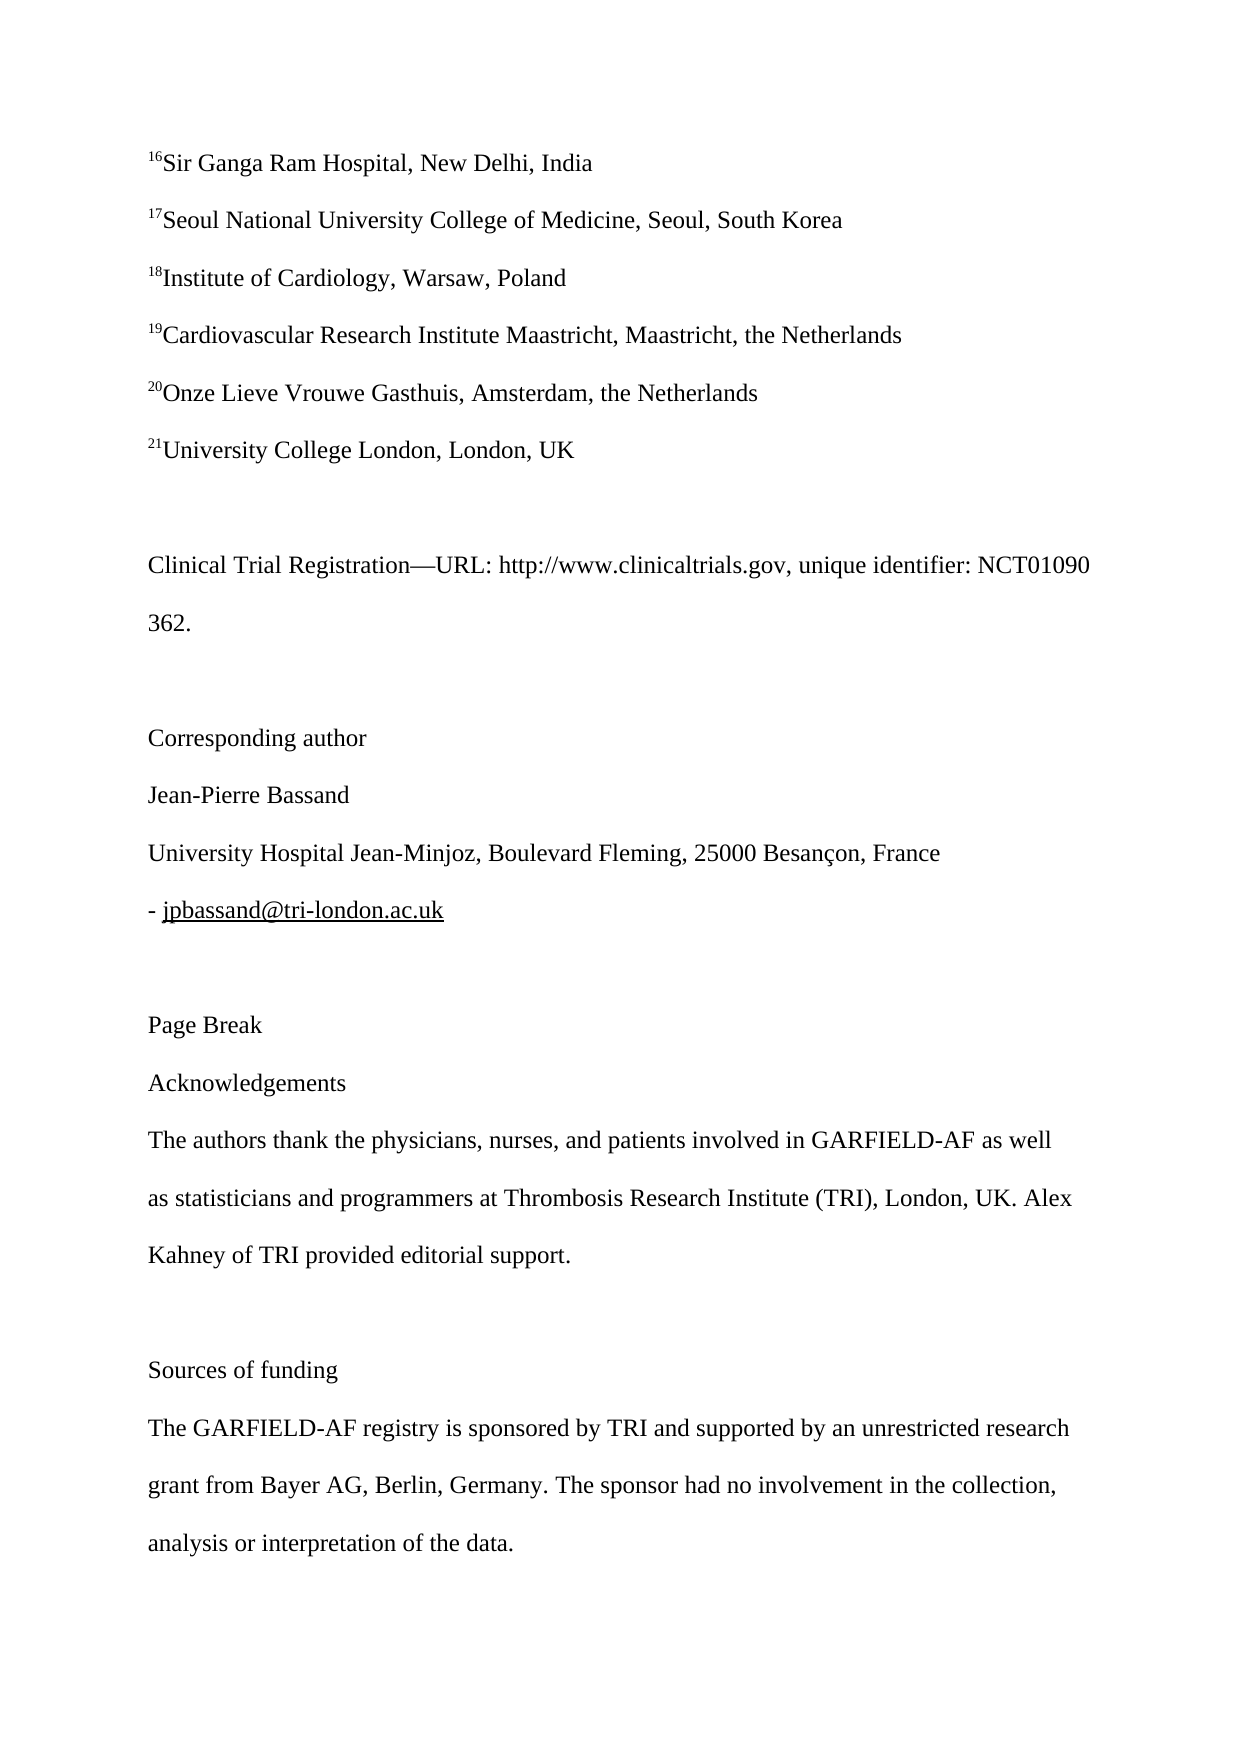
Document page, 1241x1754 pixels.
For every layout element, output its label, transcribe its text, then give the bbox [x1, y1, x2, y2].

text University Hospital Jean-Minjoz, Boulevard Fleming, 25000 Besançon, France [148, 838, 1092, 866]
text Clinical Trial Registration—URL: http://www.clinicaltrials.gov, unique identifier: NCT01090362. [148, 550, 1092, 636]
text Corresponding author [148, 723, 1092, 751]
text The authors thank the physicians, nurses, and patients involved in GARFIELD-AF as well as statisticians and programmers at Thrombosis Research Institute (TRI), London, UK. Alex Kahney of TRI provided editorial support. [148, 1125, 1092, 1269]
text 18Institute of Cardiology, Warsaw, Poland [148, 263, 1092, 291]
text - jpbassand@tri-london.ac.uk [148, 895, 1092, 924]
text 16Sir Ganga Ram Hospital, New Delhi, India [148, 148, 1092, 176]
text 17Seoul National University College of Medicine, Seoul, South Korea [148, 205, 1092, 234]
text Acknowledgements [148, 1068, 1092, 1096]
text Sources of funding [148, 1355, 1092, 1384]
text 21University College London, London, UK [148, 435, 1092, 464]
text The GARFIELD-AF registry is sponsored by TRI and supported by an unrestricted research grant from Bayer AG, Berlin, Germany. The sponsor had no involvement in the collection, analysis or interpretation of the data. [148, 1413, 1092, 1556]
text 19Cardiovascular Research Institute Maastricht, Maastricht, the Netherlands [148, 320, 1092, 349]
text Jean-Pierre Bassand [148, 780, 1092, 809]
text Page Break [148, 1010, 1092, 1039]
text 20Onze Lieve Vrouwe Gasthuis, Amsterdam, the Netherlands [148, 378, 1092, 406]
